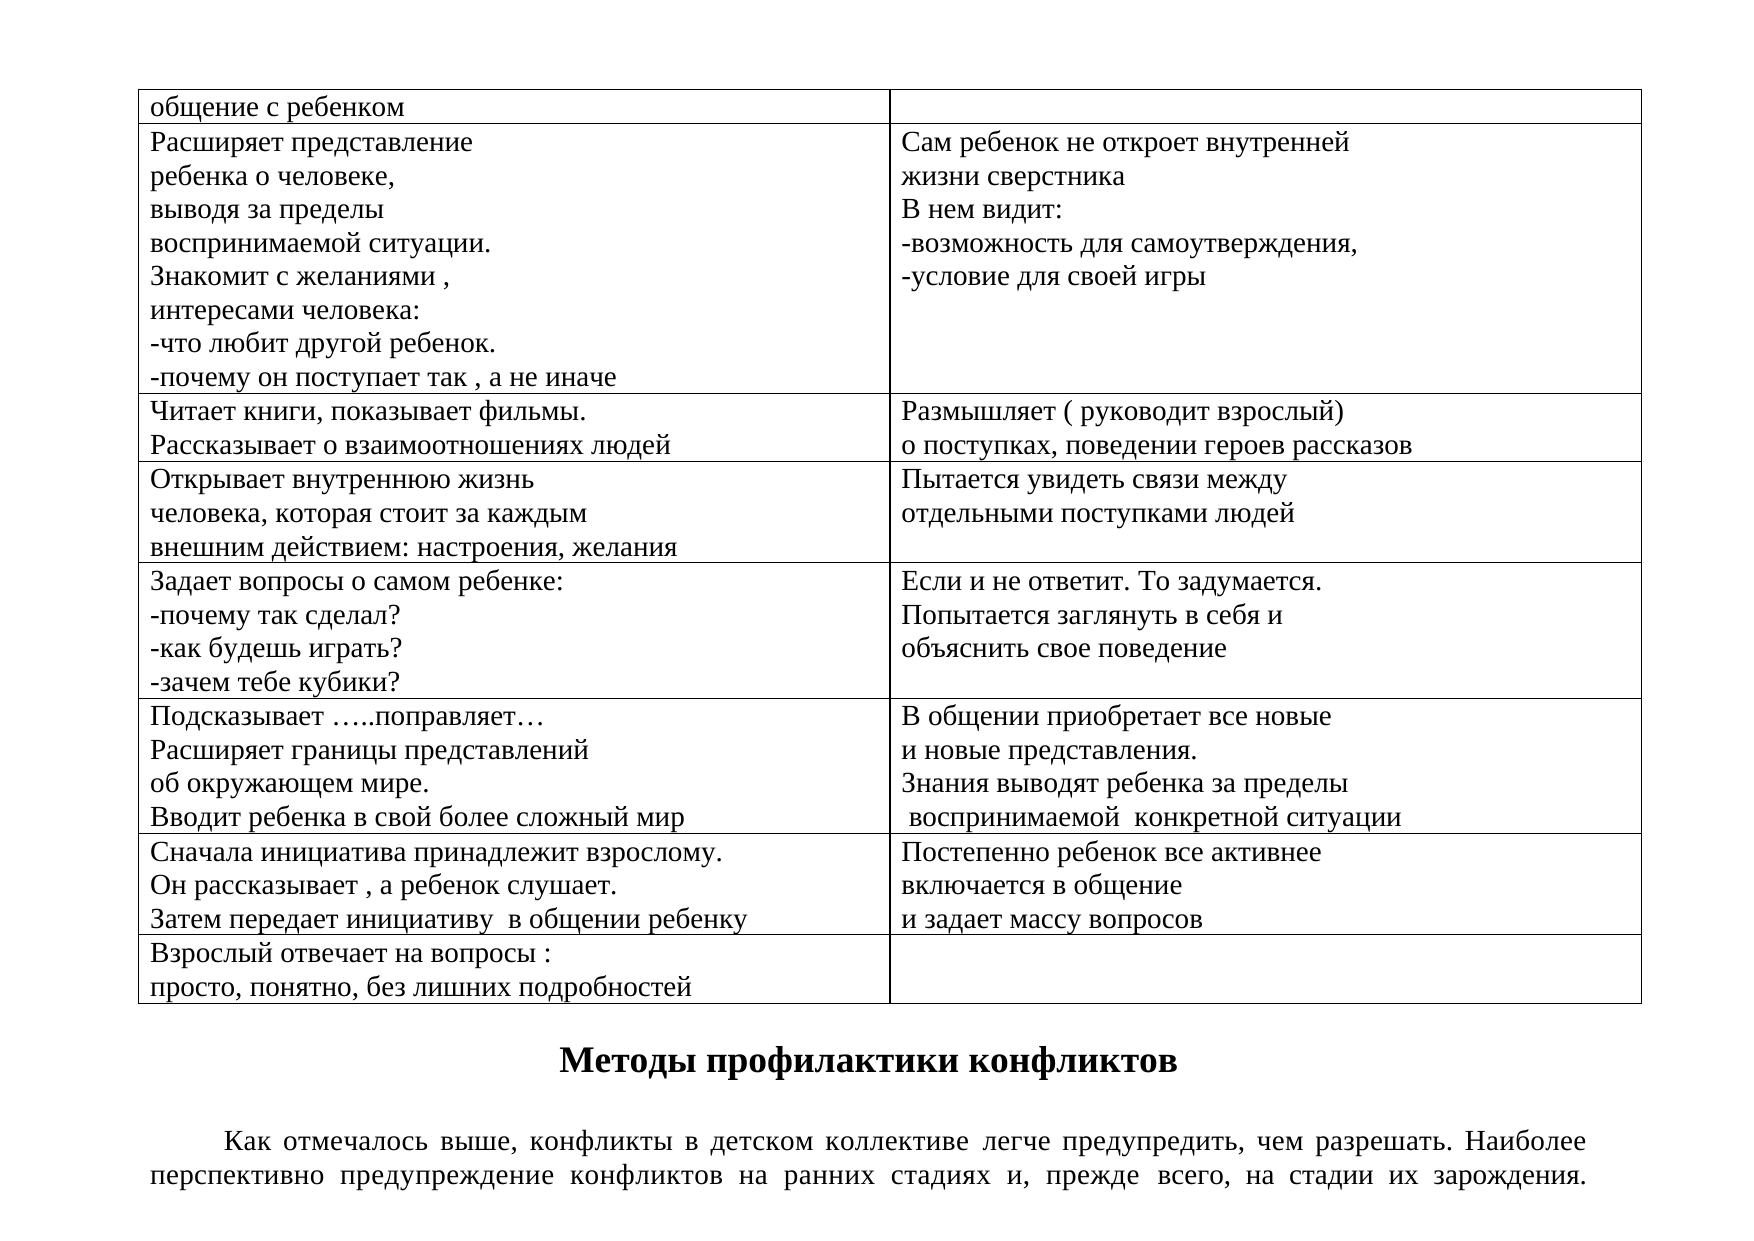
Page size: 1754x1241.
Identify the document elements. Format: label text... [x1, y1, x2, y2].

table_cell Читает книги, показывает фильмы. Рассказывает о взаимоотношениях людей [139, 394, 889, 461]
table_cell Взрослый отвечает на вопросы : просто, понятно, без лишних подробностей [139, 935, 889, 1002]
table_cell Сам ребенок не откроет внутренней жизни сверстника В нем видит: -возможность для самоутверждения, -условие для своей игры [891, 124, 1641, 392]
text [150, 1123, 1587, 1190]
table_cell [139, 90, 889, 123]
table_cell В общении приобретает все новые и новые представления. Знания выводят ребенка за пределы воспринимаемой конкретной ситуации [891, 699, 1641, 833]
table_cell Если и не ответит. То задумается. Попытается заглянуть в себя и объяснить свое поведение [891, 563, 1641, 697]
table_cell Расширяет представление ребенка о человеке, выводя за пределы воспринимаемой ситуации. Знакомит с желаниями , интересами человека: -что любит другой ребенок. -почему он поступает так , а не иначе [139, 124, 889, 392]
table_cell Подсказывает …..поправляет… Расширяет границы представлений об окружающем мире. Вводит ребенка в свой более сложный мир [139, 699, 889, 833]
table_cell Пытается увидеть связи между отдельными поступками людей [891, 462, 1641, 562]
table_cell [891, 935, 1641, 1002]
table_cell Сначала инициатива принадлежит взрослому. Он рассказывает , а ребенок слушает. Затем передает инициативу в общении ребенку [139, 834, 889, 934]
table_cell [891, 90, 1641, 123]
text Методы профилактики конфликтов [150, 1037, 1587, 1080]
table_cell Открывает внутреннюю жизнь человека, которая стоит за каждым внешним действием: настроения, желания [139, 462, 889, 562]
table_cell Размышляет ( руководит взрослый) о поступках, поведении героев рассказов [891, 394, 1641, 461]
table_cell Задает вопросы о самом ребенке: -почему так сделал? -как будешь играть? -зачем тебе кубики? [139, 563, 889, 697]
table_cell Постепенно ребенок все активнее включается в общение и задает массу вопросов [891, 834, 1641, 934]
